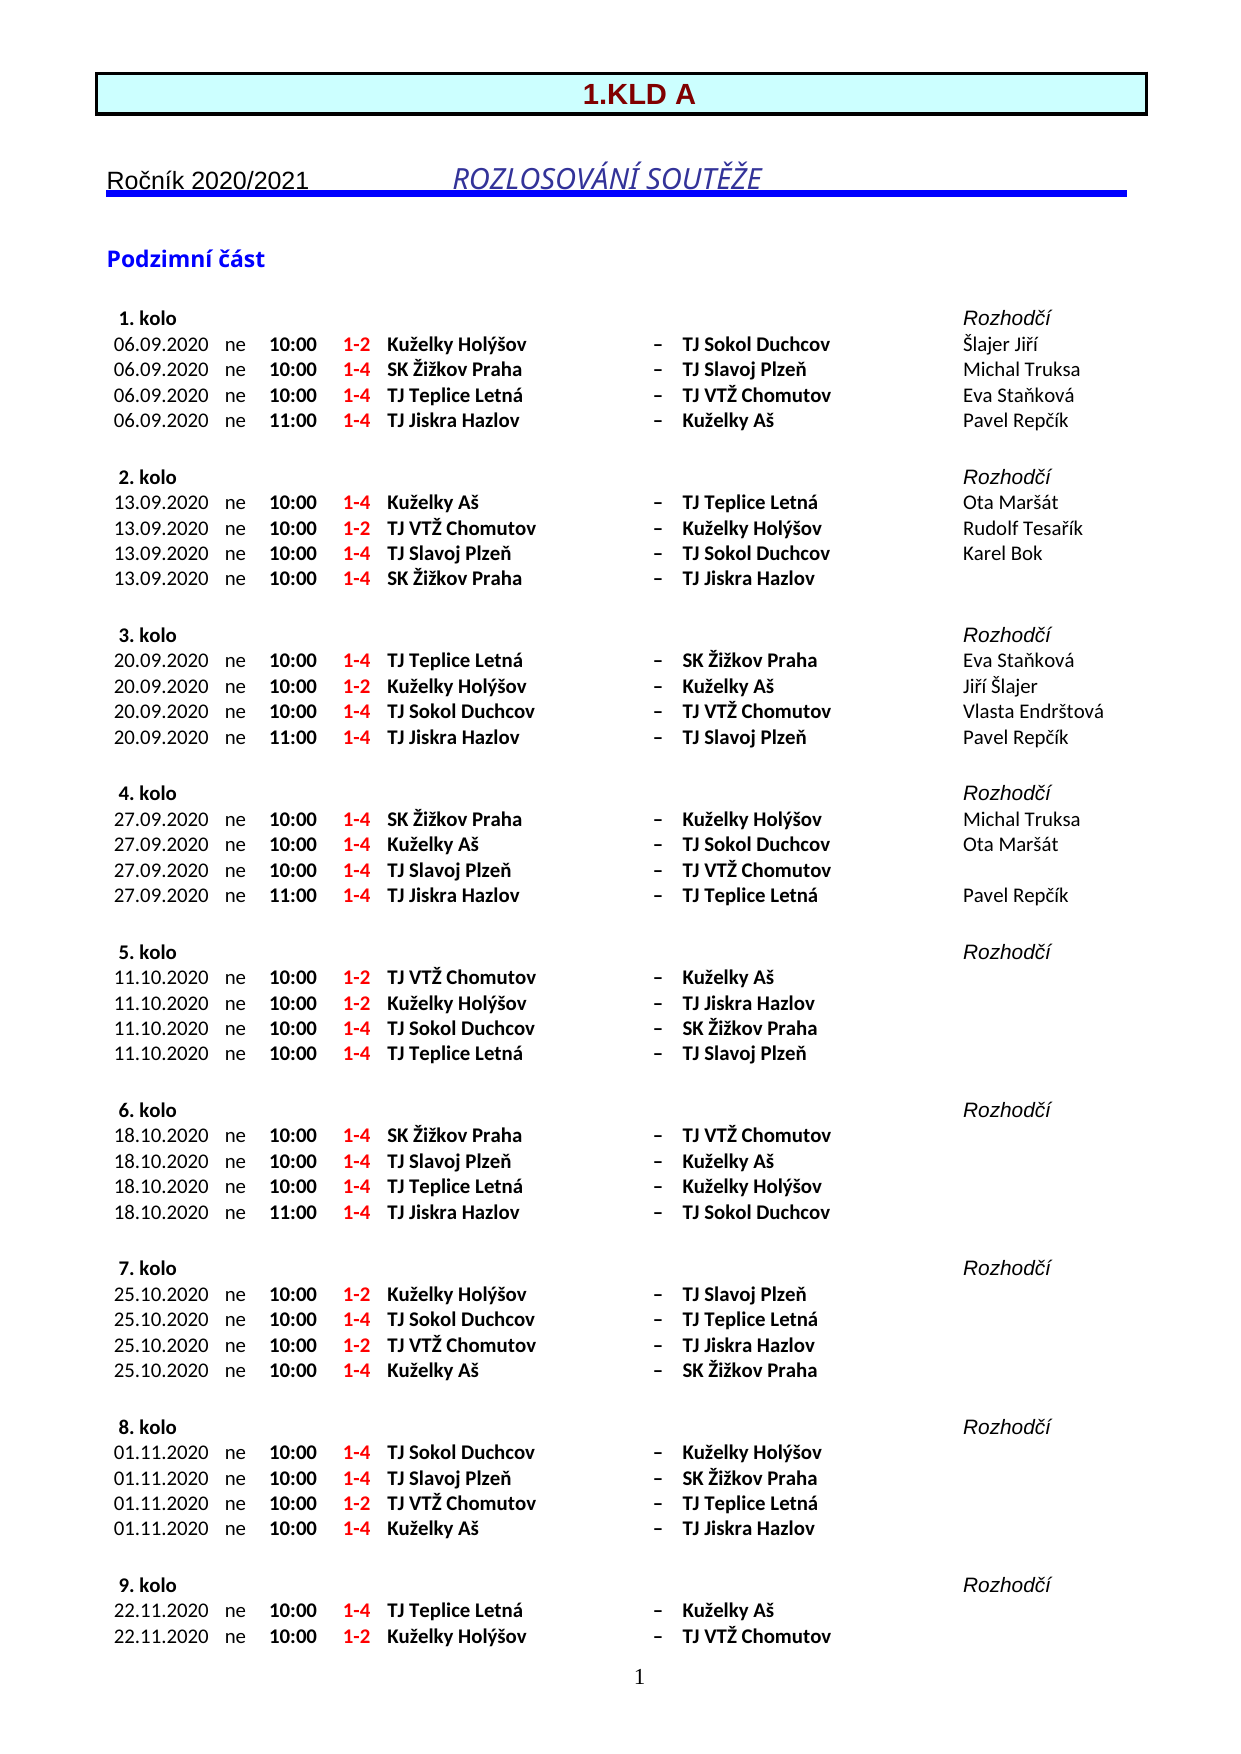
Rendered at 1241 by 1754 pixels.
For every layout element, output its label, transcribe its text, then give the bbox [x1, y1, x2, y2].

text 18.10.2020 ne 10:00 1-4 TJ Slavoj Plzeň – Kuželky Aš [114, 1148, 1137, 1173]
text 20.09.2020 ne 10:00 1-4 TJ Sokol Duchcov – TJ VTŽ Chomutov Vlasta Endrštová [114, 698, 1137, 724]
text Podzimní část [106, 243, 1137, 274]
text 27.09.2020 ne 10:00 1-4 Kuželky Aš – TJ Sokol Duchcov Ota Maršát [114, 831, 1137, 857]
text 25.10.2020 ne 10:00 1-4 TJ Sokol Duchcov – TJ Teplice Letná [114, 1306, 1137, 1332]
text 01.11.2020 ne 10:00 1-4 TJ Slavoj Plzeň – SK Žižkov Praha [114, 1465, 1137, 1490]
text 01.11.2020 ne 10:00 1-2 TJ VTŽ Chomutov – TJ Teplice Letná [114, 1490, 1137, 1516]
text Ročník 2020/2021 ROZLOSOVÁNÍ SOUTĚŽE [106, 159, 1137, 198]
text 01.11.2020 ne 10:00 1-4 Kuželky Aš – TJ Jiskra Hazlov [114, 1516, 1137, 1541]
text 20.09.2020 ne 11:00 1-4 TJ Jiskra Hazlov – TJ Slavoj Plzeň Pavel Repčík [114, 724, 1137, 749]
text 27.09.2020 ne 10:00 1-4 SK Žižkov Praha – Kuželky Holýšov Michal Truksa [114, 806, 1137, 831]
text 06.09.2020 ne 10:00 1-4 TJ Teplice Letná – TJ VTŽ Chomutov Eva Staňková [114, 382, 1137, 407]
text 06.09.2020 ne 11:00 1-4 TJ Jiskra Hazlov – Kuželky Aš Pavel Repčík [114, 407, 1137, 433]
text 06.09.2020 ne 10:00 1-4 SK Žižkov Praha – TJ Slavoj Plzeň Michal Truksa [114, 356, 1137, 382]
text 13.09.2020 ne 10:00 1-4 Kuželky Aš – TJ Teplice Letná Ota Maršát [114, 489, 1137, 515]
text 25.10.2020 ne 10:00 1-4 Kuželky Aš – SK Žižkov Praha [114, 1357, 1137, 1383]
text 22.11.2020 ne 10:00 1-2 Kuželky Holýšov – TJ VTŽ Chomutov [114, 1623, 1137, 1648]
text 11.10.2020 ne 10:00 1-2 Kuželky Holýšov – TJ Jiskra Hazlov [114, 990, 1137, 1015]
text 01.11.2020 ne 10:00 1-4 TJ Sokol Duchcov – Kuželky Holýšov [114, 1439, 1137, 1465]
text 20.09.2020 ne 10:00 1-2 Kuželky Holýšov – Kuželky Aš Jiří Šlajer [114, 673, 1137, 698]
text 2. kolo Rozhodčí [114, 433, 1137, 489]
text 18.10.2020 ne 10:00 1-4 TJ Teplice Letná – Kuželky Holýšov [114, 1173, 1137, 1199]
text 3. kolo Rozhodčí [114, 591, 1137, 648]
text 25.10.2020 ne 10:00 1-2 Kuželky Holýšov – TJ Slavoj Plzeň [114, 1281, 1137, 1306]
text 13.09.2020 ne 10:00 1-4 SK Žižkov Praha – TJ Jiskra Hazlov [114, 566, 1137, 591]
text 06.09.2020 ne 10:00 1-2 Kuželky Holýšov – TJ Sokol Duchcov Šlajer Jiří [114, 331, 1137, 356]
text 13.09.2020 ne 10:00 1-2 TJ VTŽ Chomutov – Kuželky Holýšov Rudolf Tesařík [114, 515, 1137, 540]
text 9. kolo Rozhodčí [114, 1541, 1137, 1598]
text 22.11.2020 ne 10:00 1-4 TJ Teplice Letná – Kuželky Aš [114, 1598, 1137, 1623]
text 27.09.2020 ne 11:00 1-4 TJ Jiskra Hazlov – TJ Teplice Letná Pavel Repčík [114, 882, 1137, 908]
text 4. kolo Rozhodčí [114, 749, 1137, 806]
text 25.10.2020 ne 10:00 1-2 TJ VTŽ Chomutov – TJ Jiskra Hazlov [114, 1332, 1137, 1357]
text 18.10.2020 ne 10:00 1-4 SK Žižkov Praha – TJ VTŽ Chomutov [114, 1123, 1137, 1148]
text 7. kolo Rozhodčí [114, 1224, 1137, 1281]
text 11.10.2020 ne 10:00 1-4 TJ Sokol Duchcov – SK Žižkov Praha [114, 1015, 1137, 1041]
text 13.09.2020 ne 10:00 1-4 TJ Slavoj Plzeň – TJ Sokol Duchcov Karel Bok [114, 540, 1137, 566]
text 1. kolo Rozhodčí [114, 274, 1137, 331]
text 11.10.2020 ne 10:00 1-4 TJ Teplice Letná – TJ Slavoj Plzeň [114, 1041, 1137, 1066]
text 6. kolo Rozhodčí [114, 1066, 1137, 1123]
text 11.10.2020 ne 10:00 1-2 TJ VTŽ Chomutov – Kuželky Aš [114, 964, 1137, 990]
text 5. kolo Rozhodčí [114, 908, 1137, 964]
text 20.09.2020 ne 10:00 1-4 TJ Teplice Letná – SK Žižkov Praha Eva Staňková [114, 648, 1137, 673]
text 8. kolo Rozhodčí [114, 1383, 1137, 1439]
text 18.10.2020 ne 11:00 1-4 TJ Jiskra Hazlov – TJ Sokol Duchcov [114, 1199, 1137, 1224]
subtitle 1.KLD A [98, 75, 1145, 112]
text 27.09.2020 ne 10:00 1-4 TJ Slavoj Plzeň – TJ VTŽ Chomutov [114, 857, 1137, 882]
